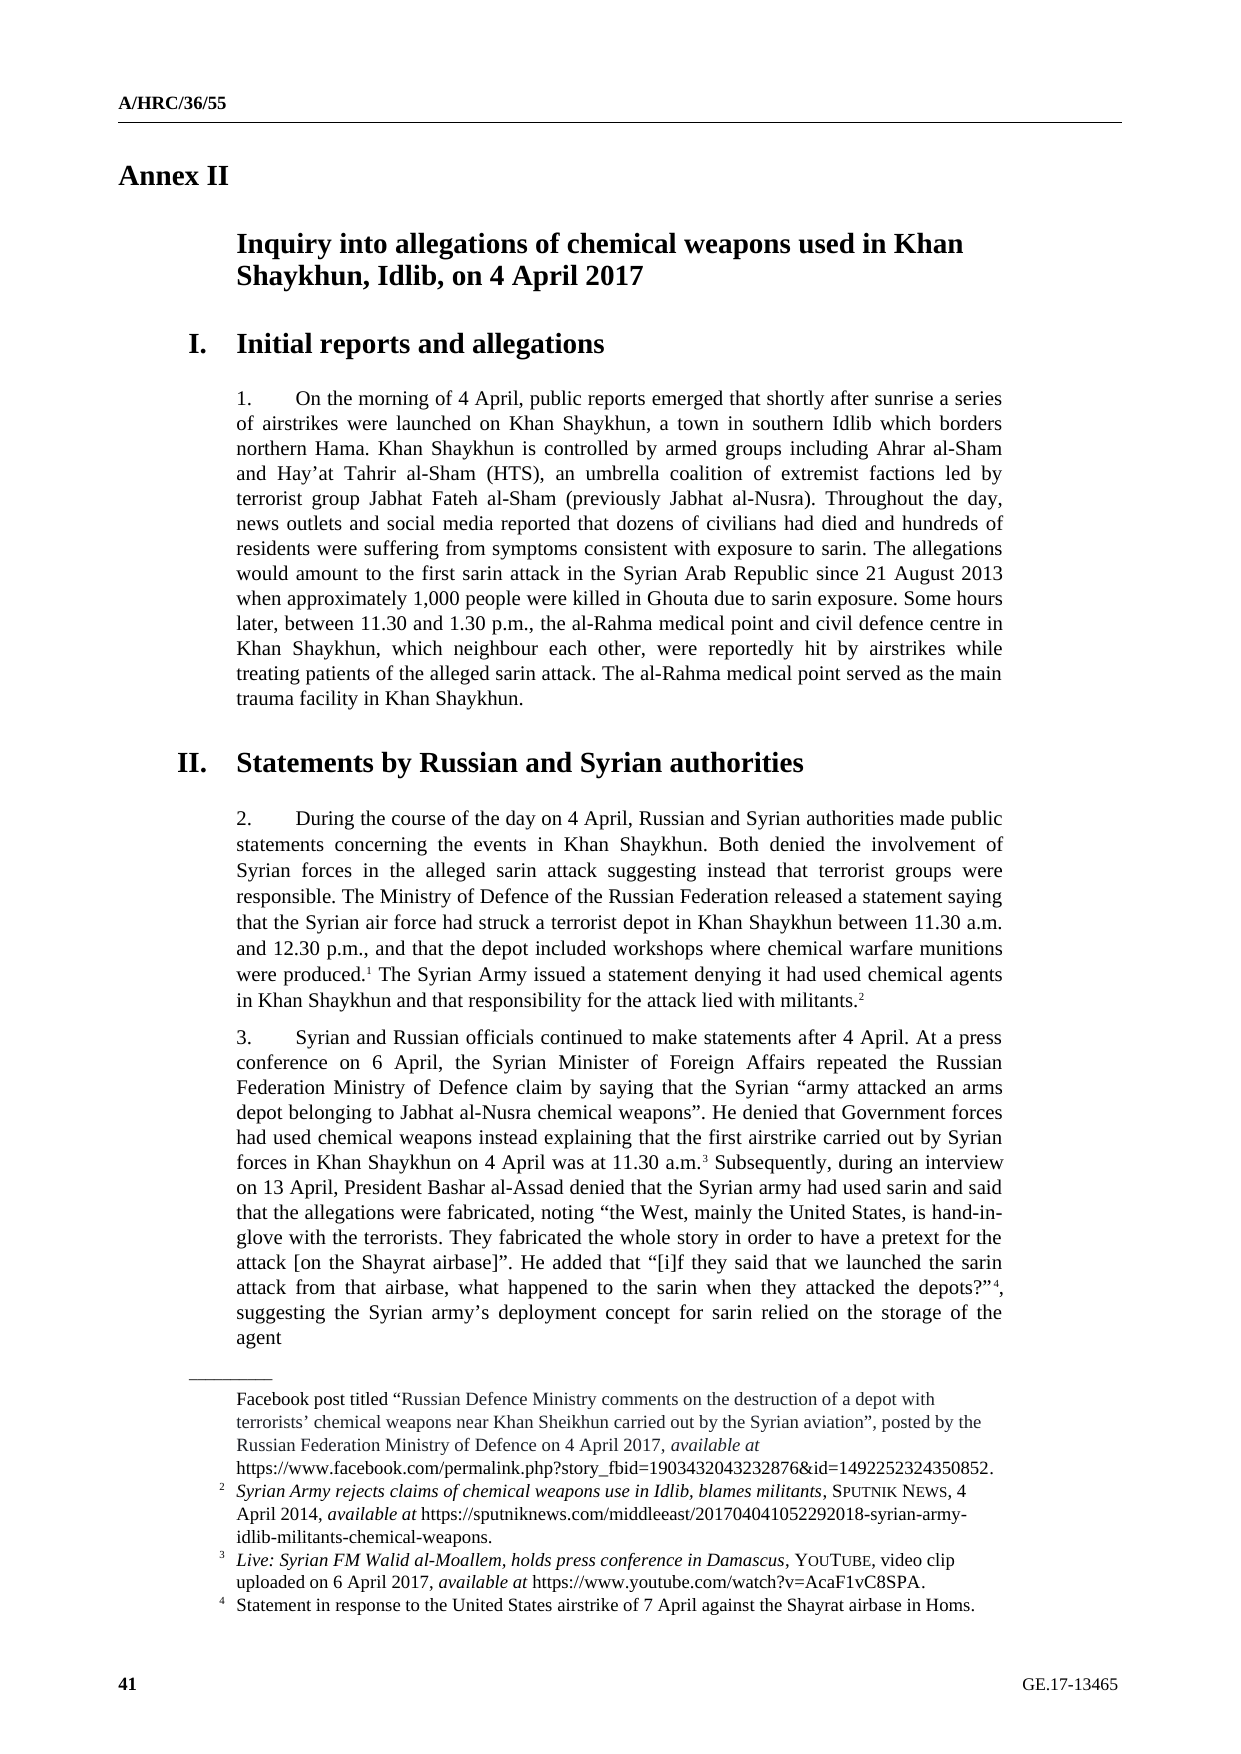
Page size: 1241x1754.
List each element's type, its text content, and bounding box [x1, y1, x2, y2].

text Facebook post titled “Russian Defence Ministry comments on the destruction of a depot with terrorists’ chemical weapons near Khan Sheikhun carried out by the Syrian aviation”, posted by the Russian Federation Ministry of Defence on 4 April 2017, available at https://www.facebook.com/permalink.php?story_fbid=1903432043232876&id=1492252324350852. [118, 1387, 1004, 1479]
text __________ [189, 1362, 992, 1383]
text 2. During the course of the day on 4 April, Russian and Syrian authorities made public statements concerning the events in Khan Shaykhun. Both denied the involvement of Syrian forces in the alleged sarin attack suggesting instead that terrorist groups were responsible. The Ministry of Defence of the Russian Federation released a statement saying that the Syrian air force had struck a terrorist depot in Khan Shaykhun between 11.30 a.m. and 12.30 p.m., and that the depot included workshops where chemical warfare munitions were produced.1 The Syrian Army issued a statement denying it had used chemical agents in Khan Shaykhun and that responsibility for the attack lied with militants.2 [236, 804, 1004, 1012]
text 1. On the morning of 4 April, public reports emerged that shortly after sunrise a series of airstrikes were launched on Khan Shaykhun, a town in southern Idlib which borders northern Hama. Khan Shaykhun is controlled by armed groups including Ahrar al-Sham and Hay’at Tahrir al-Sham (HTS), an umbrella coalition of extremist factions led by terrorist group Jabhat Fateh al-Sham (previously Jabhat al-Nusra). Throughout the day, news outlets and social media reported that dozens of civilians had died and hundreds of residents were suffering from symptoms consistent with exposure to sarin. The allegations would amount to the first sarin attack in the Syrian Arab Republic since 21 August 2013 when approximately 1,000 people were killed in Ghouta due to sarin exposure. Some hours later, between 11.30 and 1.30 p.m., the al-Rahma medical point and civil defence centre in Khan Shaykhun, which neighbour each other, were reportedly hit by airstrikes while treating patients of the alleged sarin attack. The al-Rahma medical point served as the main trauma facility in Khan Shaykhun. [236, 385, 1004, 710]
text Inquiry into allegations of chemical weapons used in Khan Shaykhun, Idlib, on 4 April 2017 [118, 229, 1004, 291]
text II. Statements by Russian and Syrian authorities [118, 748, 1004, 779]
text Annex II [118, 160, 1004, 191]
text I. Initial reports and allegations [118, 329, 1004, 360]
text 3. Syrian and Russian officials continued to make statements after 4 April. At a press conference on 6 April, the Syrian Minister of Foreign Affairs repeated the Russian Federation Ministry of Defence claim by saying that the Syrian “army attacked an arms depot belonging to Jabhat al-Nusra chemical weapons”. He denied that Government forces had used chemical weapons instead explaining that the first airstrike carried out by Syrian forces in Khan Shaykhun on 4 April was at 11.30 a.m.3 Subsequently, during an interview on 13 April, President Bashar al-Assad denied that the Syrian army had used sarin and said that the allegations were fabricated, noting “the West, mainly the United States, is hand-in-glove with the terrorists. They fabricated the whole story in order to have a pretext for the attack [on the Shayrat airbase]”. He added that “[i]f they said that we launched the sarin attack from that airbase, what happened to the sarin when they attacked the depots?”4, suggesting the Syrian army’s deployment concept for sarin relied on the storage of the agent [236, 1025, 1004, 1350]
text 4 Statement in response to the United States airstrike of 7 April against the Shayrat airbase in Homs. [118, 1593, 1004, 1616]
text 2 Syrian Army rejects claims of chemical weapons use in Idlib, blames militants, Sputnik News, 4 April 2014, available at https://sputniknews.com/middleeast/201704041052292018-syrian-army-idlib-militants-chemical-weapons. [118, 1479, 1004, 1548]
text 3 Live: Syrian FM Walid al-Moallem, holds press conference in Damascus, YouTube, video clip uploaded on 6 April 2017, available at https://www.youtube.com/watch?v=AcaF1vC8SPA. [118, 1548, 1004, 1593]
